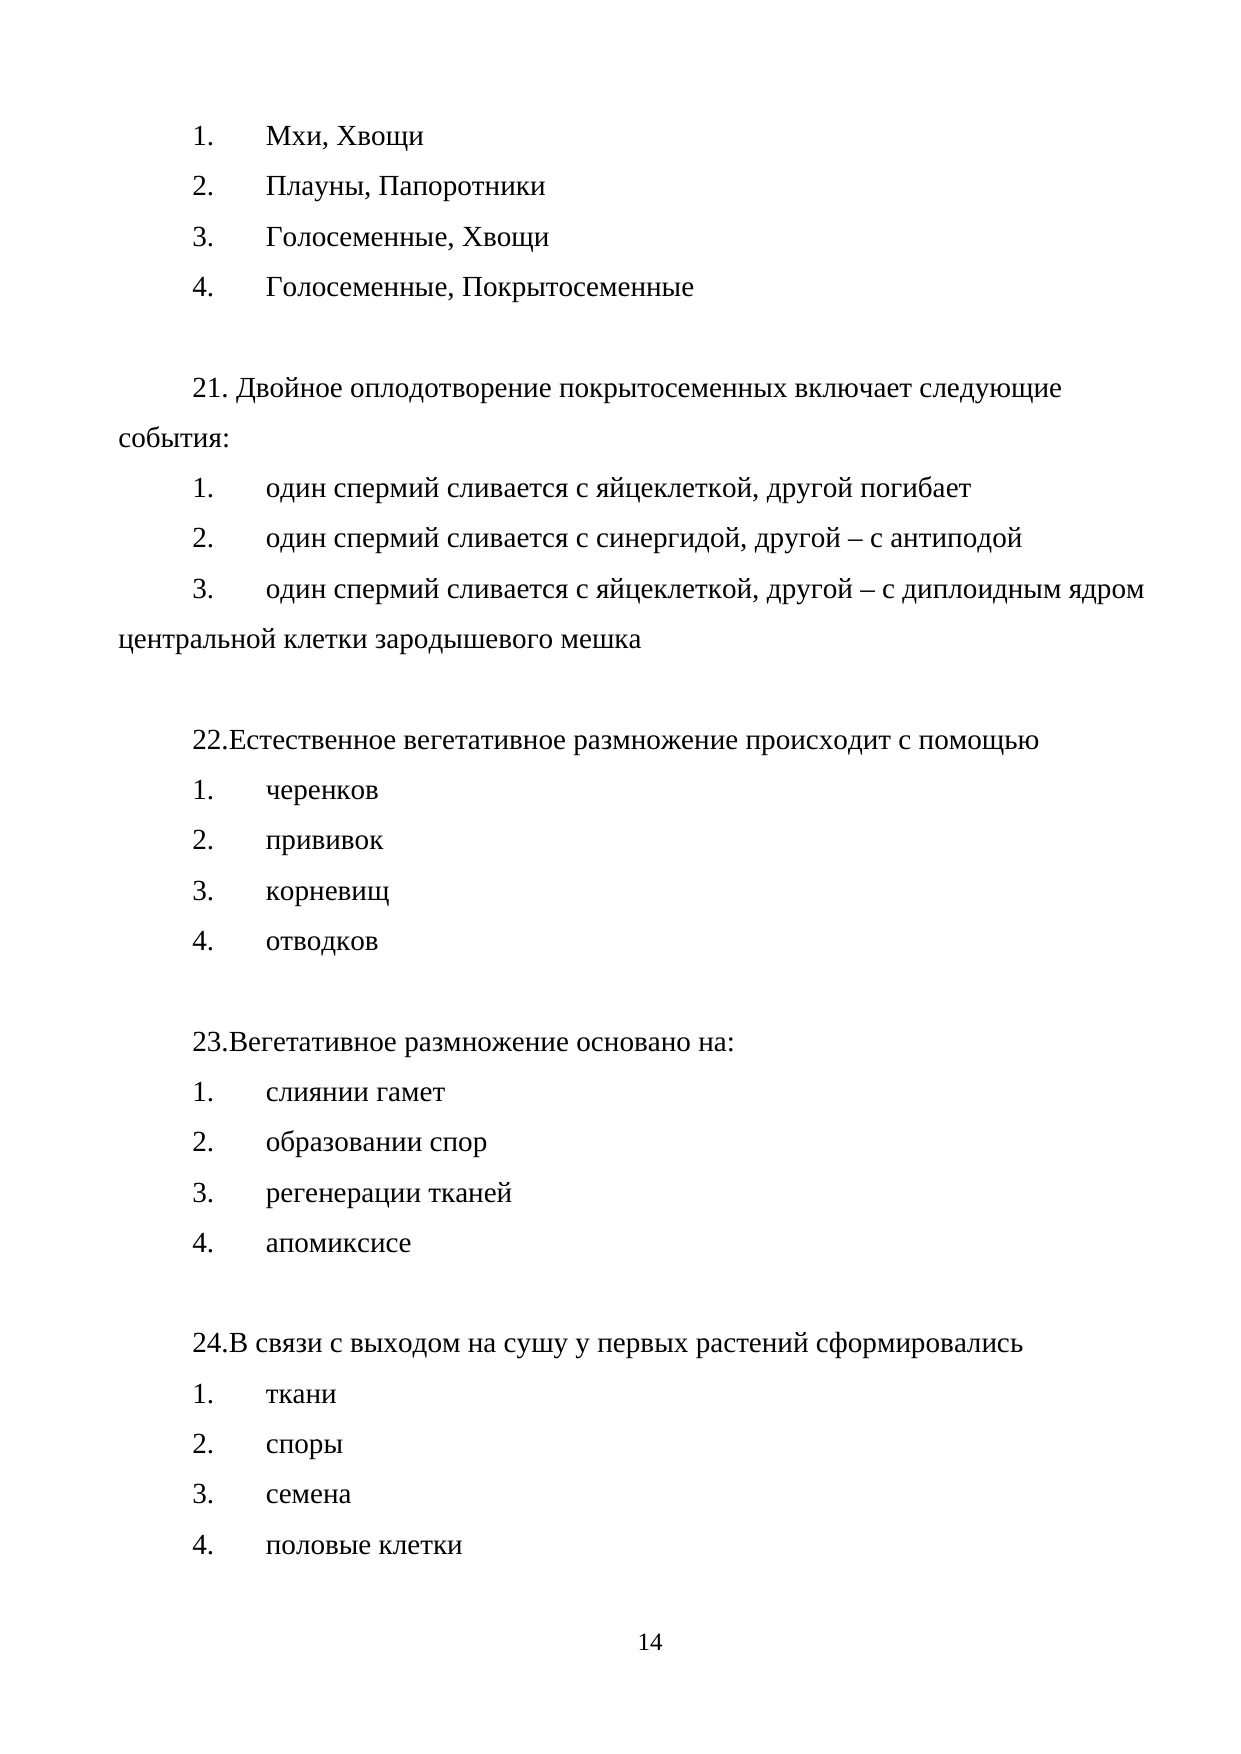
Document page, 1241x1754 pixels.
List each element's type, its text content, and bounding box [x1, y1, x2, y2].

list корневищ [118, 873, 1181, 906]
list один спермий сливается с яйцеклеткой, другой – с диплоидным ядром центральной клетки зародышевого мешка [118, 571, 1181, 655]
list образовании спор [118, 1124, 1181, 1158]
list половые клетки [118, 1527, 1181, 1560]
list Голосеменные, Хвощи [118, 219, 1181, 252]
list черенков [118, 772, 1181, 806]
list ткани [118, 1376, 1181, 1409]
text 21. Двойное оплодотворение покрытосеменных включает следующие события: [118, 370, 1181, 453]
list Плауны, Папоротники [118, 168, 1181, 202]
list один спермий сливается с синергидой, другой – с антиподой [118, 521, 1181, 554]
list семена [118, 1477, 1181, 1510]
list Голосеменные, Покрытосеменные [118, 269, 1181, 303]
list споры [118, 1426, 1181, 1460]
list отводков [118, 923, 1181, 957]
list апомиксисе [118, 1225, 1181, 1258]
list регенерации тканей [118, 1175, 1181, 1208]
text 22.Естественное вегетативное размножение происходит с помощью [118, 722, 1181, 755]
list прививок [118, 822, 1181, 856]
text 23.Вегетативное размножение основано на: [118, 1024, 1181, 1057]
list Мхи, Хвощи [118, 118, 1181, 152]
list слиянии гамет [118, 1074, 1181, 1108]
text 24.В связи с выходом на сушу у первых растений сформировались [118, 1326, 1181, 1359]
list один спермий сливается с яйцеклеткой, другой погибает [118, 470, 1181, 504]
